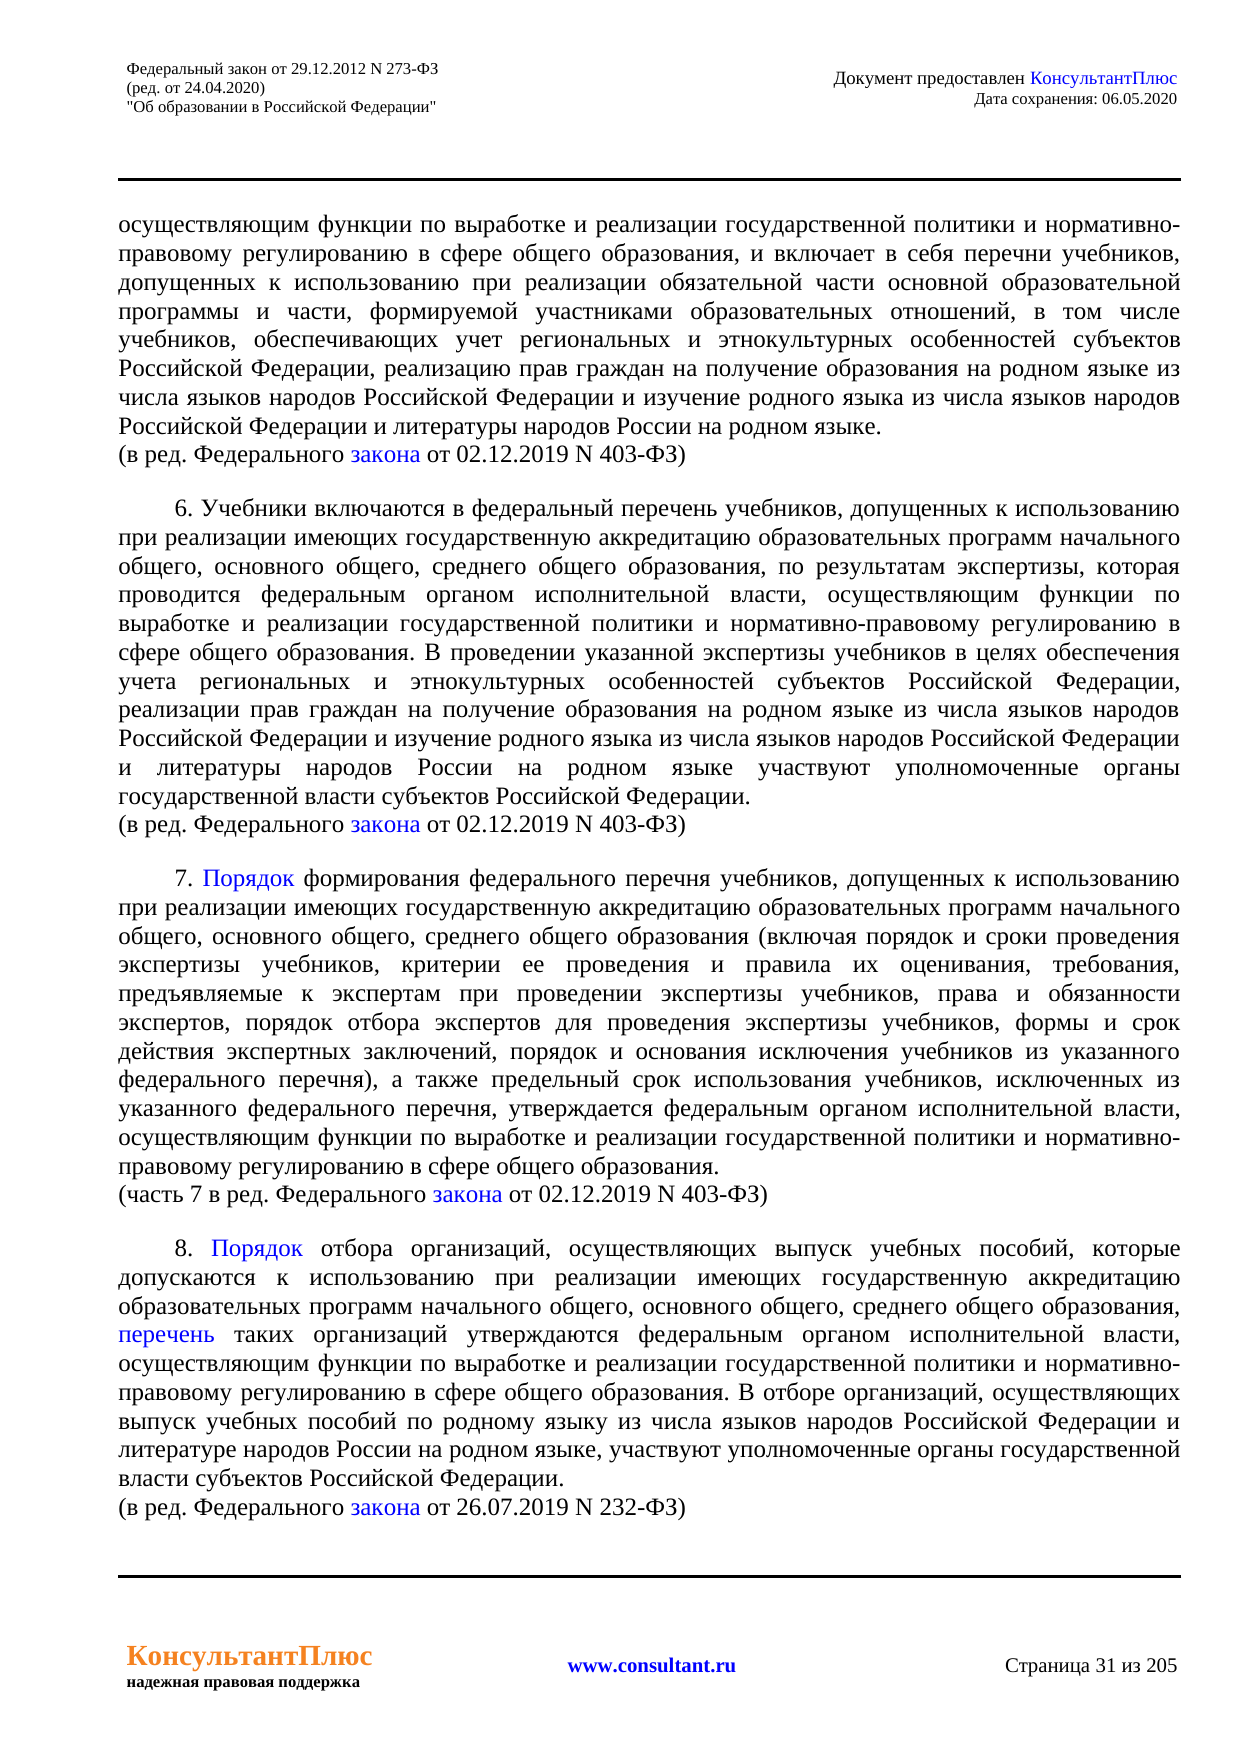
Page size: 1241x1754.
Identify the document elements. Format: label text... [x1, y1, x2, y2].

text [118, 209, 1181, 439]
text 7. Порядок формирования федерального перечня учебников, допущенных к использованию при реализации имеющих государственную аккредитацию образовательных программ начального общего, основного общего, среднего общего образования (включая порядок и сроки проведения экспертизы учебников, критерии ее проведения и правила их оценивания, требования, предъявляемые к экспертам при проведении экспертизы учебников, права и обязанности экспертов, порядок отбора экспертов для проведения экспертизы учебников, формы и срок действия экспертных заключений, порядок и основания исключения учебников из указанного федерального перечня), а также предельный срок использования учебников, исключенных из указанного федерального перечня, утверждается федеральным органом исполнительной власти, осуществляющим функции по выработке и реализации государственной политики и нормативно-правовому регулированию в сфере общего образования. [118, 863, 1181, 1179]
text (в ред. Федерального закона от 26.07.2019 N 232-ФЗ) [118, 1492, 1181, 1521]
text 6. Учебники включаются в федеральный перечень учебников, допущенных к использованию при реализации имеющих государственную аккредитацию образовательных программ начального общего, основного общего, среднего общего образования, по результатам экспертизы, которая проводится федеральным органом исполнительной власти, осуществляющим функции по выработке и реализации государственной политики и нормативно-правовому регулированию в сфере общего образования. В проведении указанной экспертизы учебников в целях обеспечения учета региональных и этнокультурных особенностей субъектов Российской Федерации, реализации прав граждан на получение образования на родном языке из числа языков народов Российской Федерации и изучение родного языка из числа языков народов Российской Федерации и литературы народов России на родном языке участвуют уполномоченные органы государственной власти субъектов Российской Федерации. [118, 493, 1181, 809]
text (часть 7 в ред. Федерального закона от 02.12.2019 N 403-ФЗ) [118, 1179, 1181, 1208]
text (в ред. Федерального закона от 02.12.2019 N 403-ФЗ) [118, 439, 1181, 468]
text (в ред. Федерального закона от 02.12.2019 N 403-ФЗ) [118, 809, 1181, 838]
text 8. Порядок отбора организаций, осуществляющих выпуск учебных пособий, которые допускаются к использованию при реализации имеющих государственную аккредитацию образовательных программ начального общего, основного общего, среднего общего образования, перечень таких организаций утверждаются федеральным органом исполнительной власти, осуществляющим функции по выработке и реализации государственной политики и нормативно-правовому регулированию в сфере общего образования. В отборе организаций, осуществляющих выпуск учебных пособий по родному языку из числа языков народов Российской Федерации и литературе народов России на родном языке, участвуют уполномоченные органы государственной власти субъектов Российской Федерации. [118, 1233, 1181, 1492]
